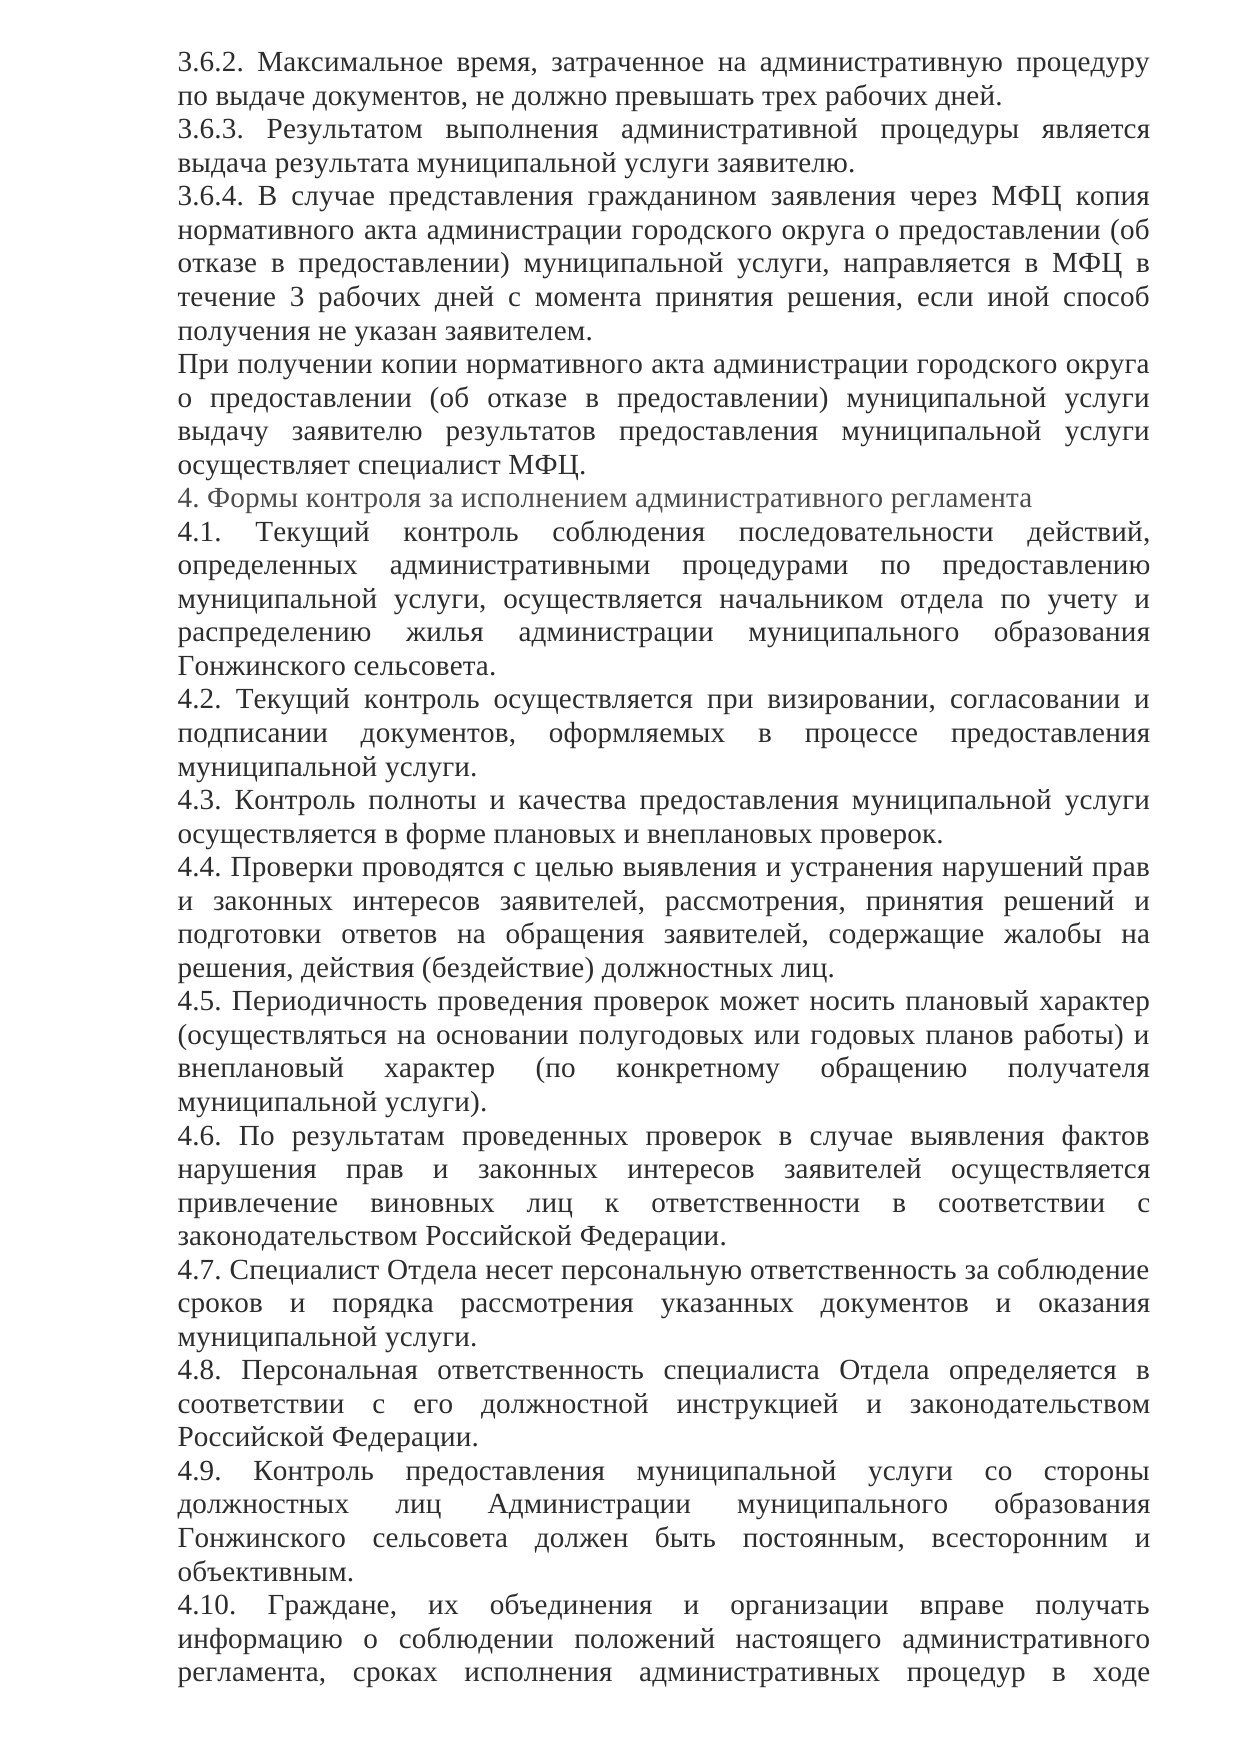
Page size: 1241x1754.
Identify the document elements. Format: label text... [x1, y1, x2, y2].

text 4.7. Специалист Отдела несет персональную ответственность за соблюдение сроков и порядка рассмотрения указанных документов и оказания муниципальной услуги. [177, 1252, 1152, 1352]
text 4.9. Контроль предоставления муниципальной услуги со стороны должностных лиц Администрации муниципального образования Гонжинского сельсовета должен быть постоянным, всесторонним и объективным. [177, 1453, 1152, 1587]
text При получении копии нормативного акта администрации городского округа о предоставлении (об отказе в предоставлении) муниципальной услуги выдачу заявителю результатов предоставления муниципальной услуги осуществляет специалист МФЦ. [177, 346, 1152, 480]
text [177, 1587, 1152, 1688]
text 3.6.3. Результатом выполнения административной процедуры является выдача результата муниципальной услуги заявителю. [177, 111, 1152, 178]
text 3.6.4. В случае представления гражданином заявления через МФЦ копия нормативного акта администрации городского округа о предоставлении (об отказе в предоставлении) муниципальной услуги, направляется в МФЦ в течение 3 рабочих дней с момента принятия решения, если иной способ получения не указан заявителем. [177, 178, 1152, 346]
text 4.4. Проверки проводятся с целью выявления и устранения нарушений прав и законных интересов заявителей, рассмотрения, принятия решений и подготовки ответов на обращения заявителей, содержащие жалобы на решения, действия (бездействие) должностных лиц. [177, 849, 1152, 983]
text 4.8. Персональная ответственность специалиста Отдела определяется в соответствии с его должностной инструкцией и законодательством Российской Федерации. [177, 1352, 1152, 1453]
text 4.5. Периодичность проведения проверок может носить плановый характер (осуществляться на основании полугодовых или годовых планов работы) и внеплановый характер (по конкретному обращению получателя муниципальной услуги). [177, 983, 1152, 1118]
text 4.6. По результатам проведенных проверок в случае выявления фактов нарушения прав и законных интересов заявителей осуществляется привлечение виновных лиц к ответственности в соответствии с законодательством Российской Федерации. [177, 1118, 1152, 1252]
text 3.6.2. Максимальное время, затраченное на административную процедуру по выдаче документов, не должно превышать трех рабочих дней. [177, 44, 1152, 111]
text 4.3. Контроль полноты и качества предоставления муниципальной услуги осуществляется в форме плановых и внеплановых проверок. [177, 782, 1152, 849]
text 4.2. Текущий контроль осуществляется при визировании, согласовании и подписании документов, оформляемых в процессе предоставления муниципальной услуги. [177, 682, 1152, 782]
text 4. Формы контроля за исполнением административного регламента [177, 480, 1152, 514]
text 4.1. Текущий контроль соблюдения последовательности действий, определенных административными процедурами по предоставлению муниципальной услуги, осуществляется начальником отдела по учету и распределению жилья администрации муниципального образования Гонжинского сельсовета. [177, 514, 1152, 682]
